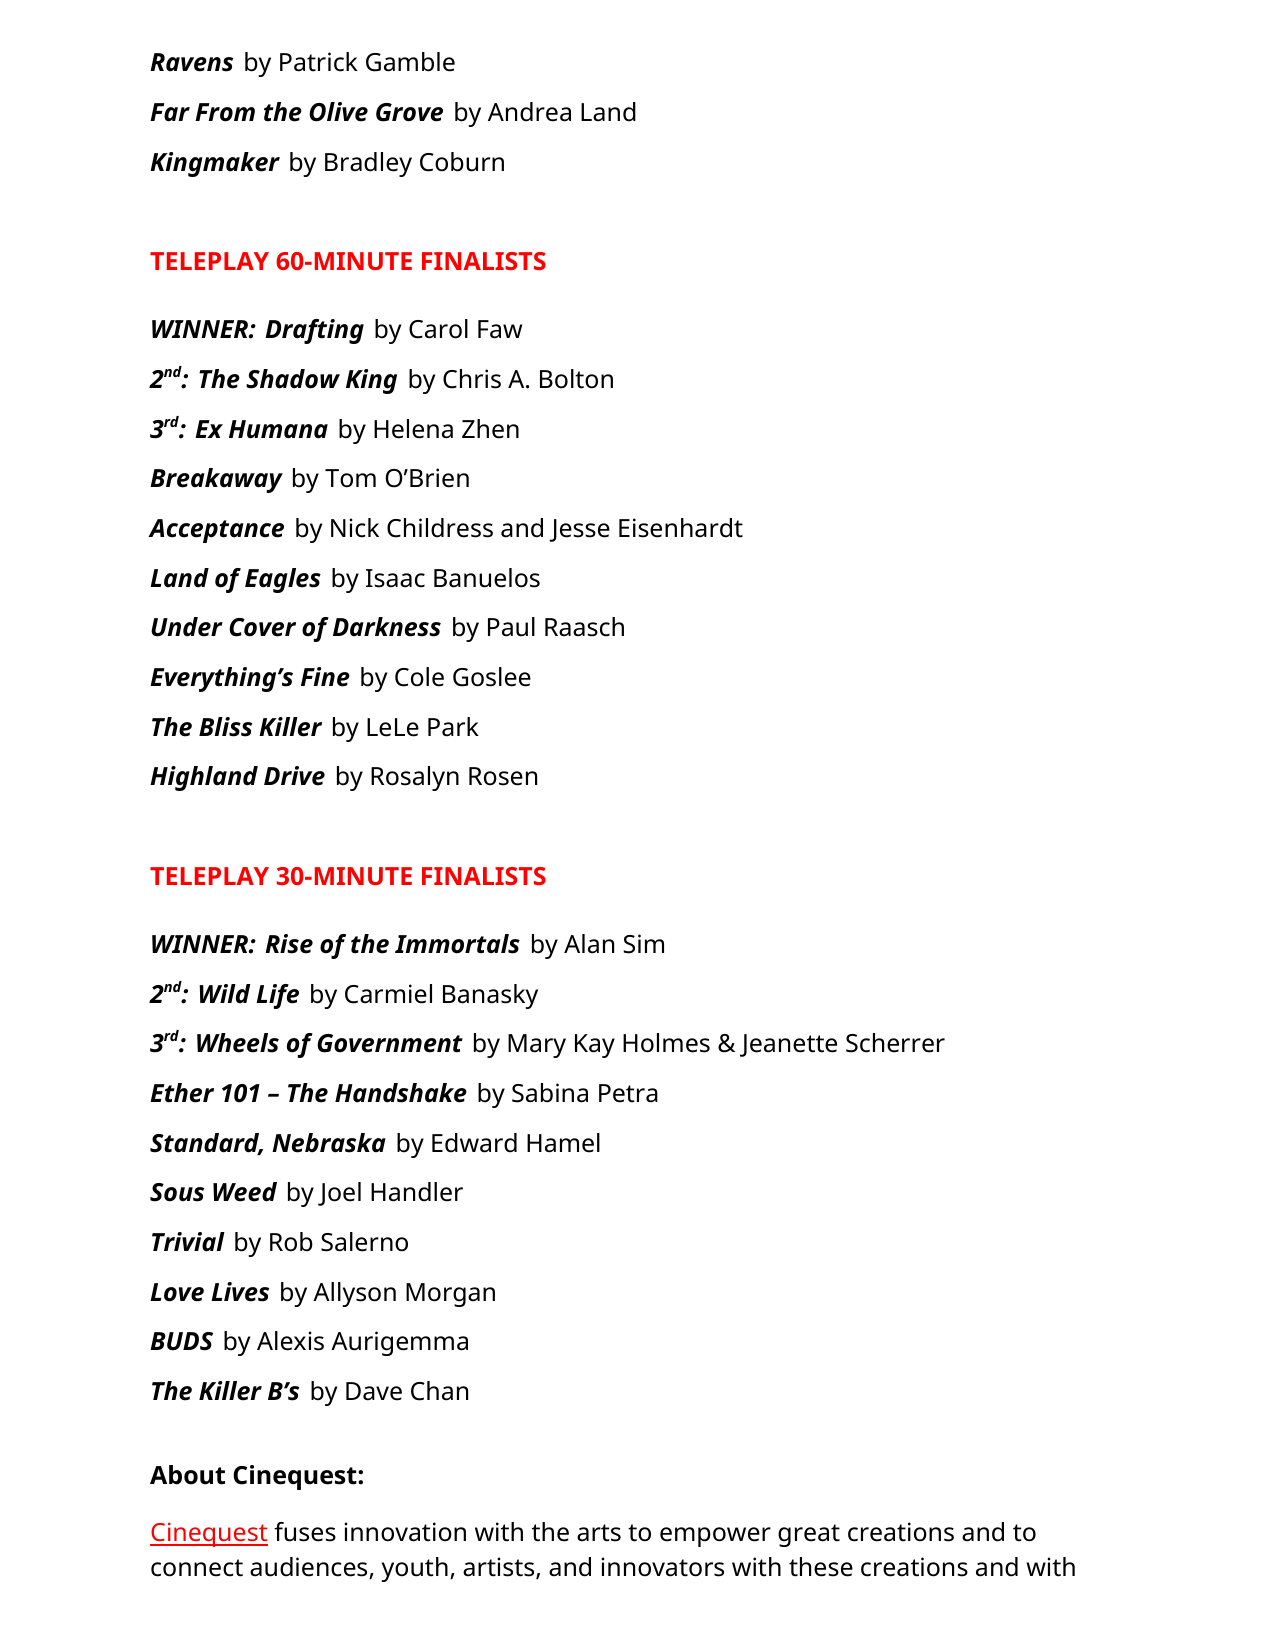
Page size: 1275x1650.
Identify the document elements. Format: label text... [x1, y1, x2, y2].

text Breakaway by Tom O’Brien [150, 461, 1125, 495]
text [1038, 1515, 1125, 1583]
text Everything’s Fine by Cole Goslee [150, 660, 1125, 694]
text The Killer B’s by Dave Chan [150, 1374, 1125, 1408]
text TELEPLAY 30-MINUTE FINALISTS WINNER: Rise of the Immortals by Alan Sim [150, 858, 1125, 961]
text 3rd: Wheels of Government by Mary Kay Holmes & Jeanette Scherrer [150, 1026, 1125, 1060]
text Sous Weed by Joel Handler [150, 1175, 1125, 1209]
text Under Cover of Darkness by Paul Raasch [150, 610, 1125, 644]
text Ether 101 – The Handshake by Sabina Petra [150, 1076, 1125, 1110]
text BUDS by Alexis Aurigemma [150, 1324, 1125, 1358]
text Kingmaker by Bradley Coburn [150, 144, 1125, 178]
text Highland Drive by Rosalyn Rosen [150, 759, 1125, 793]
text About Cinequest: [150, 1457, 1125, 1492]
text The Bliss Killer by LeLe Park [150, 709, 1125, 743]
text Standard, Nebraska by Edward Hamel [150, 1125, 1125, 1159]
text Trivial by Rob Salerno [150, 1225, 1125, 1259]
text 2nd: The Shadow King by Chris A. Bolton [150, 362, 1125, 396]
text Acceptance by Nick Childress and Jesse Eisenhardt [150, 511, 1125, 545]
text 2nd: Wild Life by Carmiel Banasky [150, 976, 1125, 1010]
text 3rd: Ex Humana by Helena Zhen [150, 411, 1125, 445]
text Love Lives by Allyson Morgan [150, 1274, 1125, 1308]
text Ravens by Patrick Gamble [150, 45, 1125, 79]
text Land of Eagles by Isaac Banuelos [150, 560, 1125, 594]
text TELEPLAY 60-MINUTE FINALISTS WINNER: Drafting by Carol Faw [150, 244, 1125, 346]
text Far From the Olive Grove by Andrea Land [150, 95, 1125, 129]
